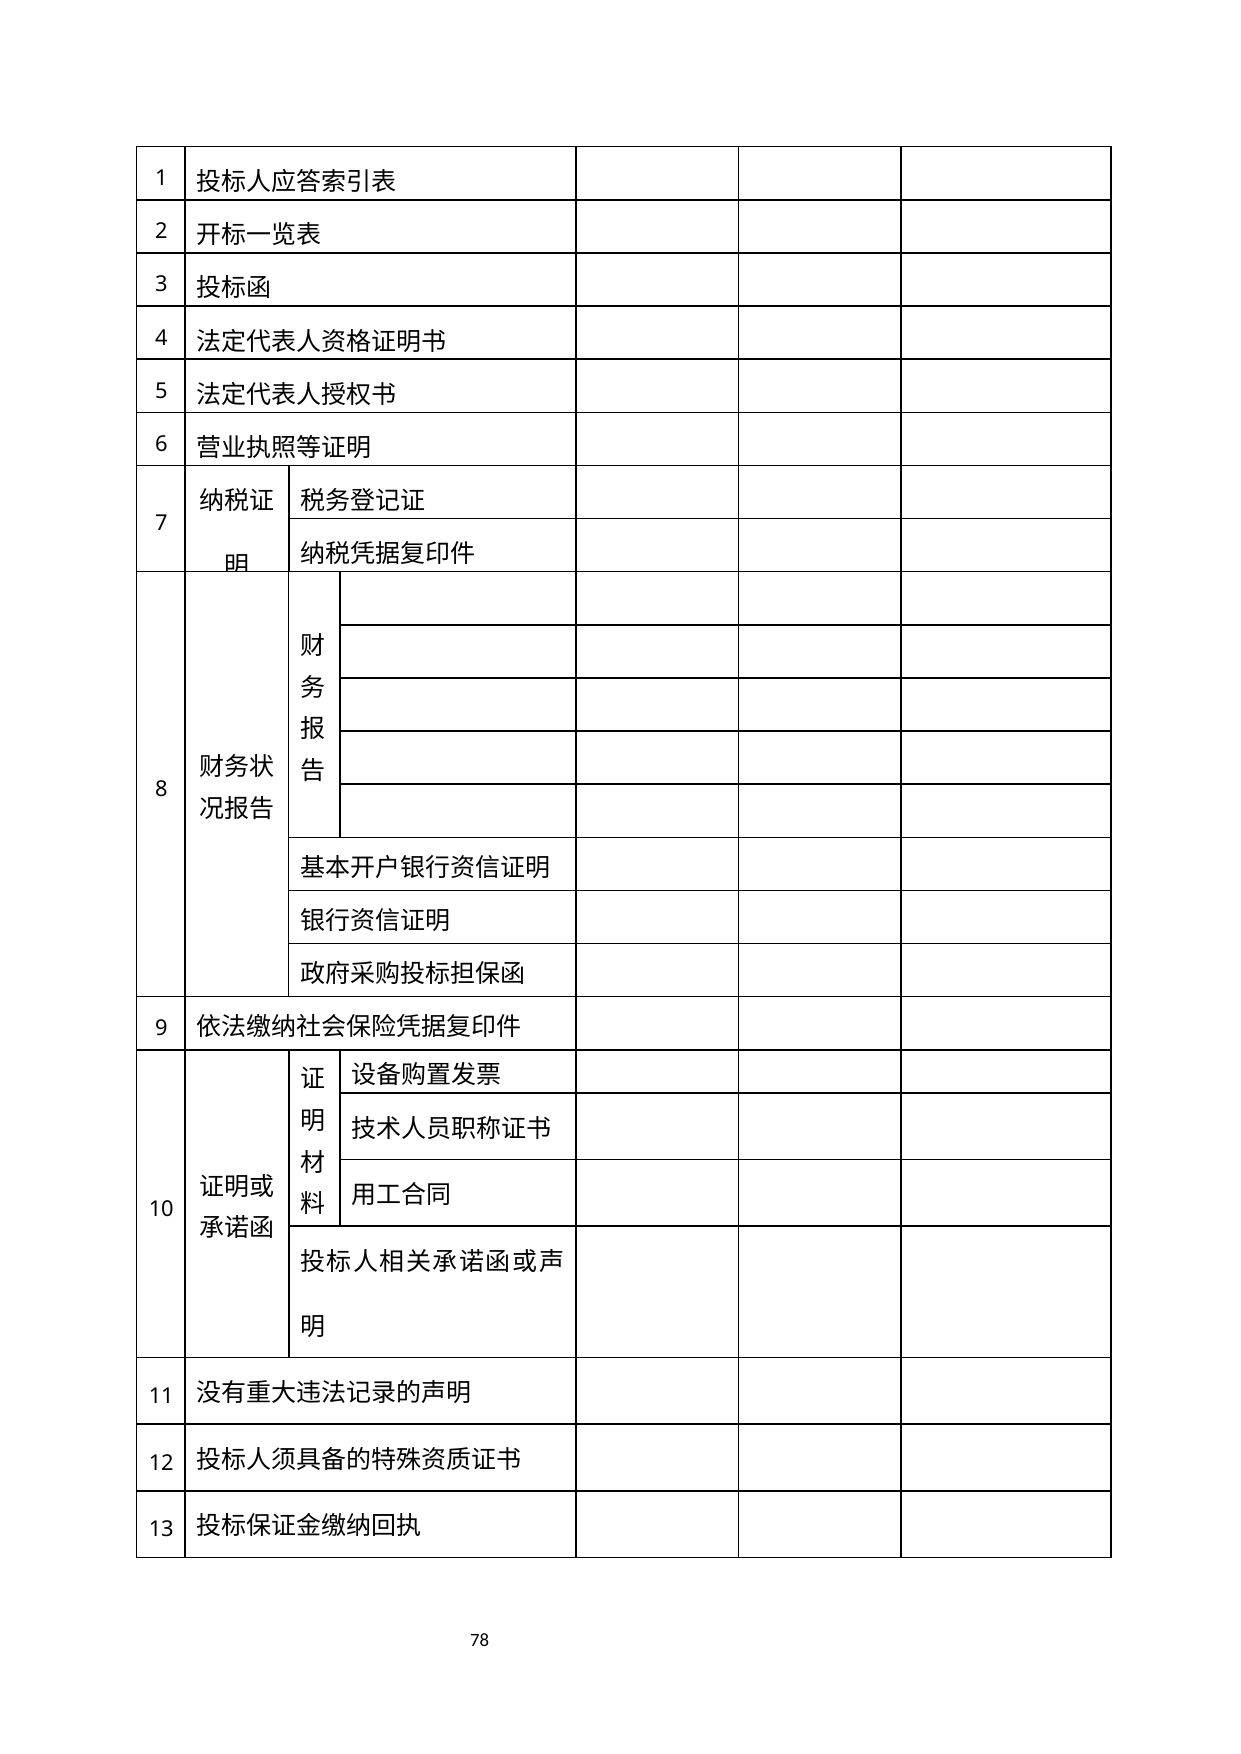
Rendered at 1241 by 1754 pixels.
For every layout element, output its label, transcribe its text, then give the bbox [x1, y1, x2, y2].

table_cell [739, 201, 900, 252]
table_cell 1 [137, 147, 184, 199]
table_cell [902, 254, 1110, 305]
table_cell [902, 1160, 1110, 1225]
table_cell [739, 519, 900, 571]
table_cell [577, 147, 738, 199]
table_cell [577, 1094, 738, 1159]
table_cell [577, 307, 738, 358]
table_cell 纳税凭据复印件 [290, 519, 575, 571]
table_cell [577, 1492, 738, 1556]
table_cell [739, 307, 900, 358]
table_cell [577, 679, 738, 730]
table_cell [739, 466, 900, 518]
table_cell [577, 572, 738, 624]
table_cell 投标人相关承诺函或声明 [290, 1227, 575, 1357]
table_cell [577, 413, 738, 464]
table_cell [739, 147, 900, 199]
table_cell 财务状况报告 [186, 572, 288, 996]
table_cell [739, 1094, 900, 1159]
table_cell 4 [137, 307, 184, 358]
table_cell [341, 732, 575, 783]
table_cell [902, 201, 1110, 252]
table_cell 投标人须具备的特殊资质证书 [186, 1425, 575, 1490]
table_cell [902, 572, 1110, 624]
table_cell [902, 1094, 1110, 1159]
table_cell [902, 413, 1110, 464]
table_cell [902, 360, 1110, 411]
table_cell 12 [137, 1425, 184, 1490]
table_cell [902, 307, 1110, 358]
table_cell [577, 466, 738, 518]
table_cell [739, 1358, 900, 1423]
table_cell 设备购置发票 [341, 1051, 575, 1092]
table_cell [577, 1358, 738, 1423]
table_cell 法定代表人授权书 [186, 360, 575, 411]
table_cell [739, 413, 900, 464]
table_cell 13 [137, 1492, 184, 1556]
table_cell [902, 1358, 1110, 1423]
table_cell 依法缴纳社会保险凭据复印件 [186, 997, 575, 1049]
table_cell 投标保证金缴纳回执 [186, 1492, 575, 1556]
table_cell [739, 1492, 900, 1556]
table_cell [739, 732, 900, 783]
table_cell 10 [137, 1051, 184, 1357]
table_cell [739, 1227, 900, 1357]
table_cell 技术人员职称证书 [341, 1094, 575, 1159]
table_cell [577, 891, 738, 943]
table_cell [577, 1425, 738, 1490]
table_cell 营业执照等证明 [186, 413, 575, 464]
table_cell [577, 732, 738, 783]
table_cell [739, 785, 900, 836]
table_cell [739, 626, 900, 677]
table_cell [739, 1425, 900, 1490]
table_cell 法定代表人资格证明书 [186, 307, 575, 358]
table_cell [577, 519, 738, 571]
table_cell 纳税证明 [186, 466, 288, 571]
table_cell [577, 1160, 738, 1225]
table_cell 9 [137, 997, 184, 1049]
table_cell [577, 1227, 738, 1357]
table_cell 开标一览表 [186, 201, 575, 252]
table_cell [577, 201, 738, 252]
table_cell [902, 785, 1110, 836]
table_cell 证明或承诺函 [186, 1051, 288, 1357]
table_cell [577, 1051, 738, 1092]
table_cell [577, 360, 738, 411]
table_cell [902, 1051, 1110, 1092]
table_cell [341, 626, 575, 677]
table_cell [739, 572, 900, 624]
table_cell 11 [137, 1358, 184, 1423]
table_cell 2 [137, 201, 184, 252]
table_cell [902, 519, 1110, 571]
table_cell [577, 626, 738, 677]
table_cell [739, 679, 900, 730]
table_cell [341, 785, 575, 836]
table_cell [902, 147, 1110, 199]
table_cell [739, 1160, 900, 1225]
table_cell 投标人应答索引表 [186, 147, 575, 199]
table_cell [902, 466, 1110, 518]
table_cell [902, 944, 1110, 996]
table_cell 5 [137, 360, 184, 411]
table_cell 财务报告 [289, 572, 339, 836]
table_cell [739, 944, 900, 996]
table_cell 投标函 [186, 254, 575, 305]
table_cell [739, 838, 900, 889]
table_cell [902, 732, 1110, 783]
table_cell [902, 1227, 1110, 1357]
table_cell [739, 997, 900, 1049]
table_cell 3 [137, 254, 184, 305]
table_cell 基本开户银行资信证明 [289, 838, 575, 889]
table_cell 7 [137, 466, 184, 571]
table_cell 用工合同 [341, 1160, 575, 1225]
table_cell [341, 572, 575, 624]
table_cell [902, 626, 1110, 677]
table_cell [577, 944, 738, 996]
table_cell [902, 838, 1110, 889]
table_cell [577, 997, 738, 1049]
table_cell [577, 785, 738, 836]
table_cell 8 [137, 572, 184, 996]
table_cell 证明材料 [290, 1051, 339, 1225]
table_cell 税务登记证 [290, 466, 575, 518]
table_cell [577, 254, 738, 305]
table_cell [902, 891, 1110, 943]
table_cell [902, 1425, 1110, 1490]
table_cell [739, 891, 900, 943]
table_cell [739, 254, 900, 305]
table_cell 银行资信证明 [289, 891, 575, 943]
table_cell [577, 838, 738, 889]
table_cell [902, 997, 1110, 1049]
table_cell [902, 1492, 1110, 1556]
table_cell 没有重大违法记录的声明 [186, 1358, 575, 1423]
table_cell [739, 360, 900, 411]
table_cell [341, 679, 575, 730]
table_cell 6 [137, 413, 184, 464]
table_cell [902, 679, 1110, 730]
table_cell 政府采购投标担保函 [289, 944, 575, 996]
table_cell [739, 1051, 900, 1092]
